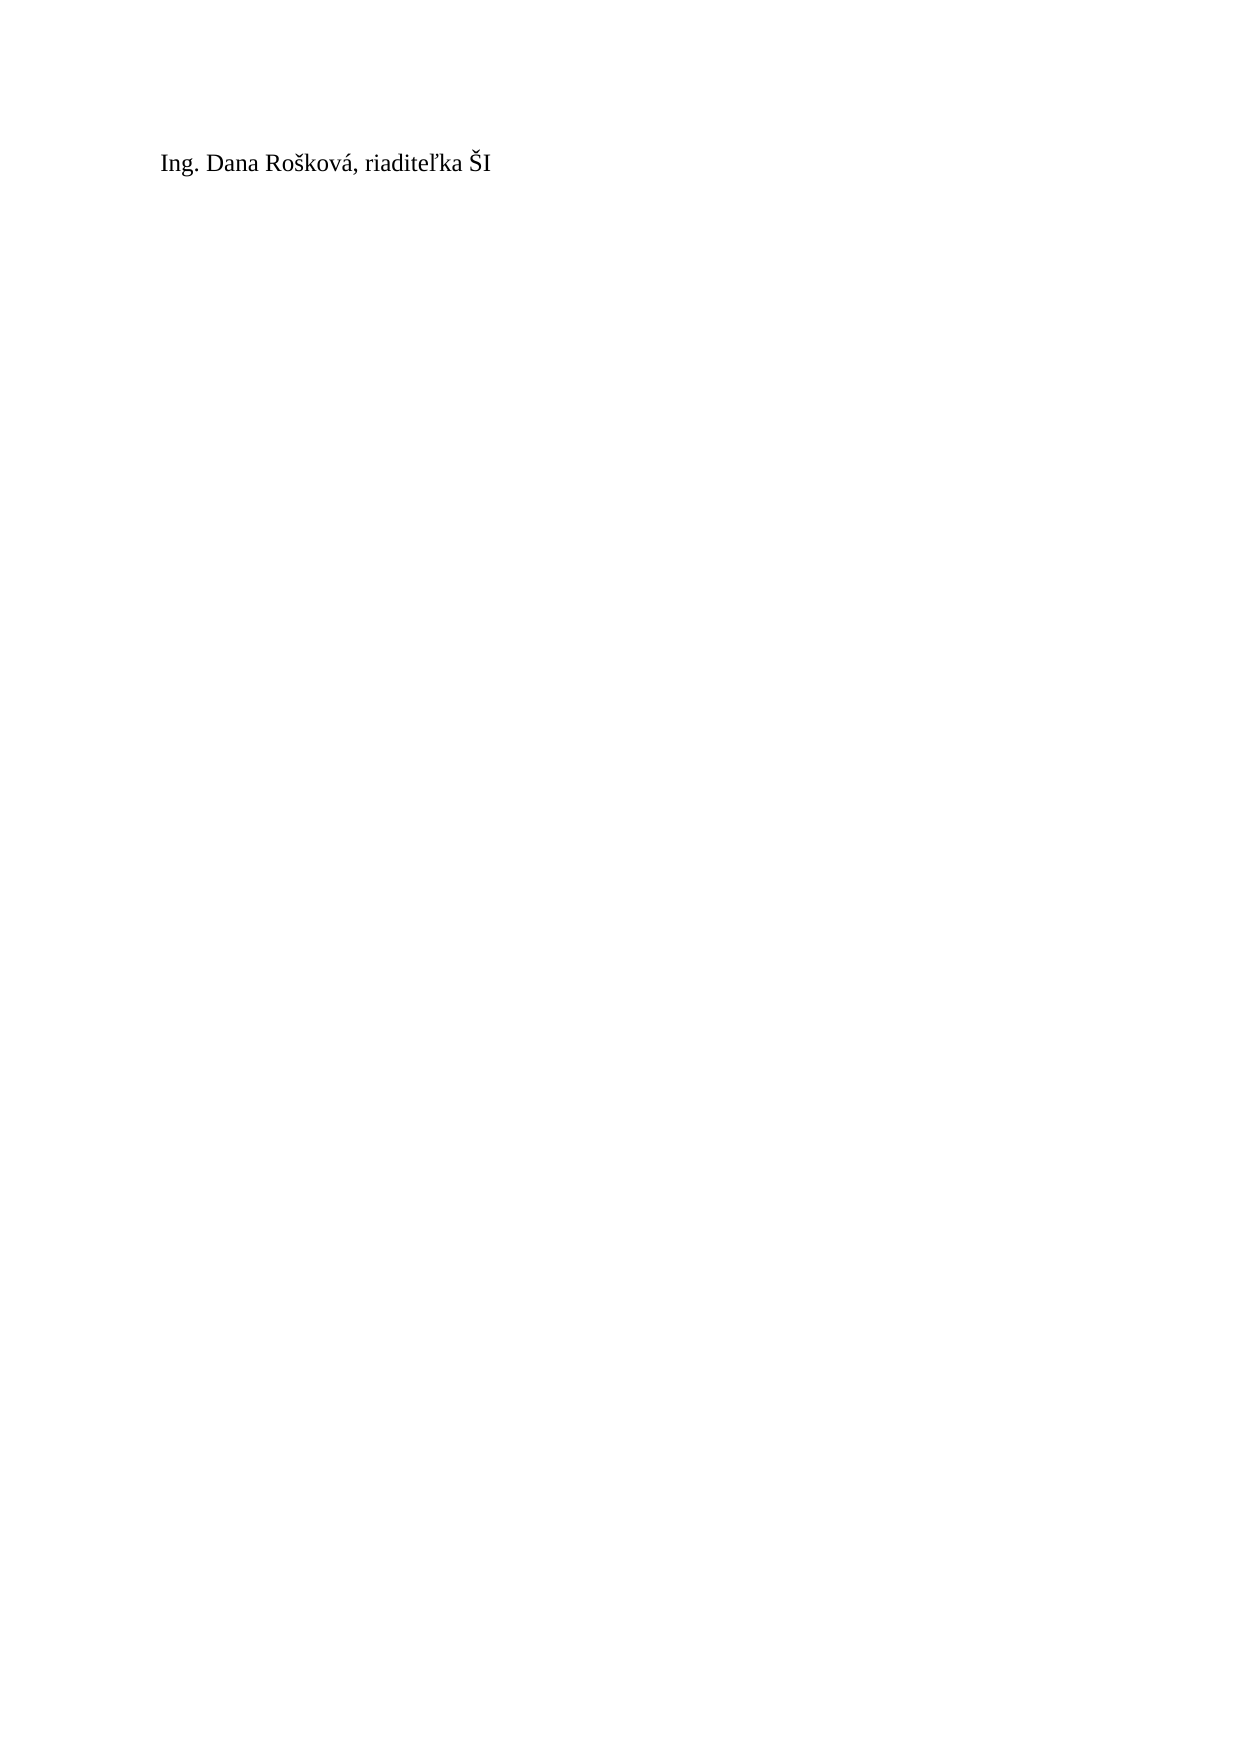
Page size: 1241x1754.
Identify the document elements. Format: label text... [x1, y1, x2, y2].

text Ing. Dana Rošková, riaditeľka ŠI [148, 148, 1093, 176]
